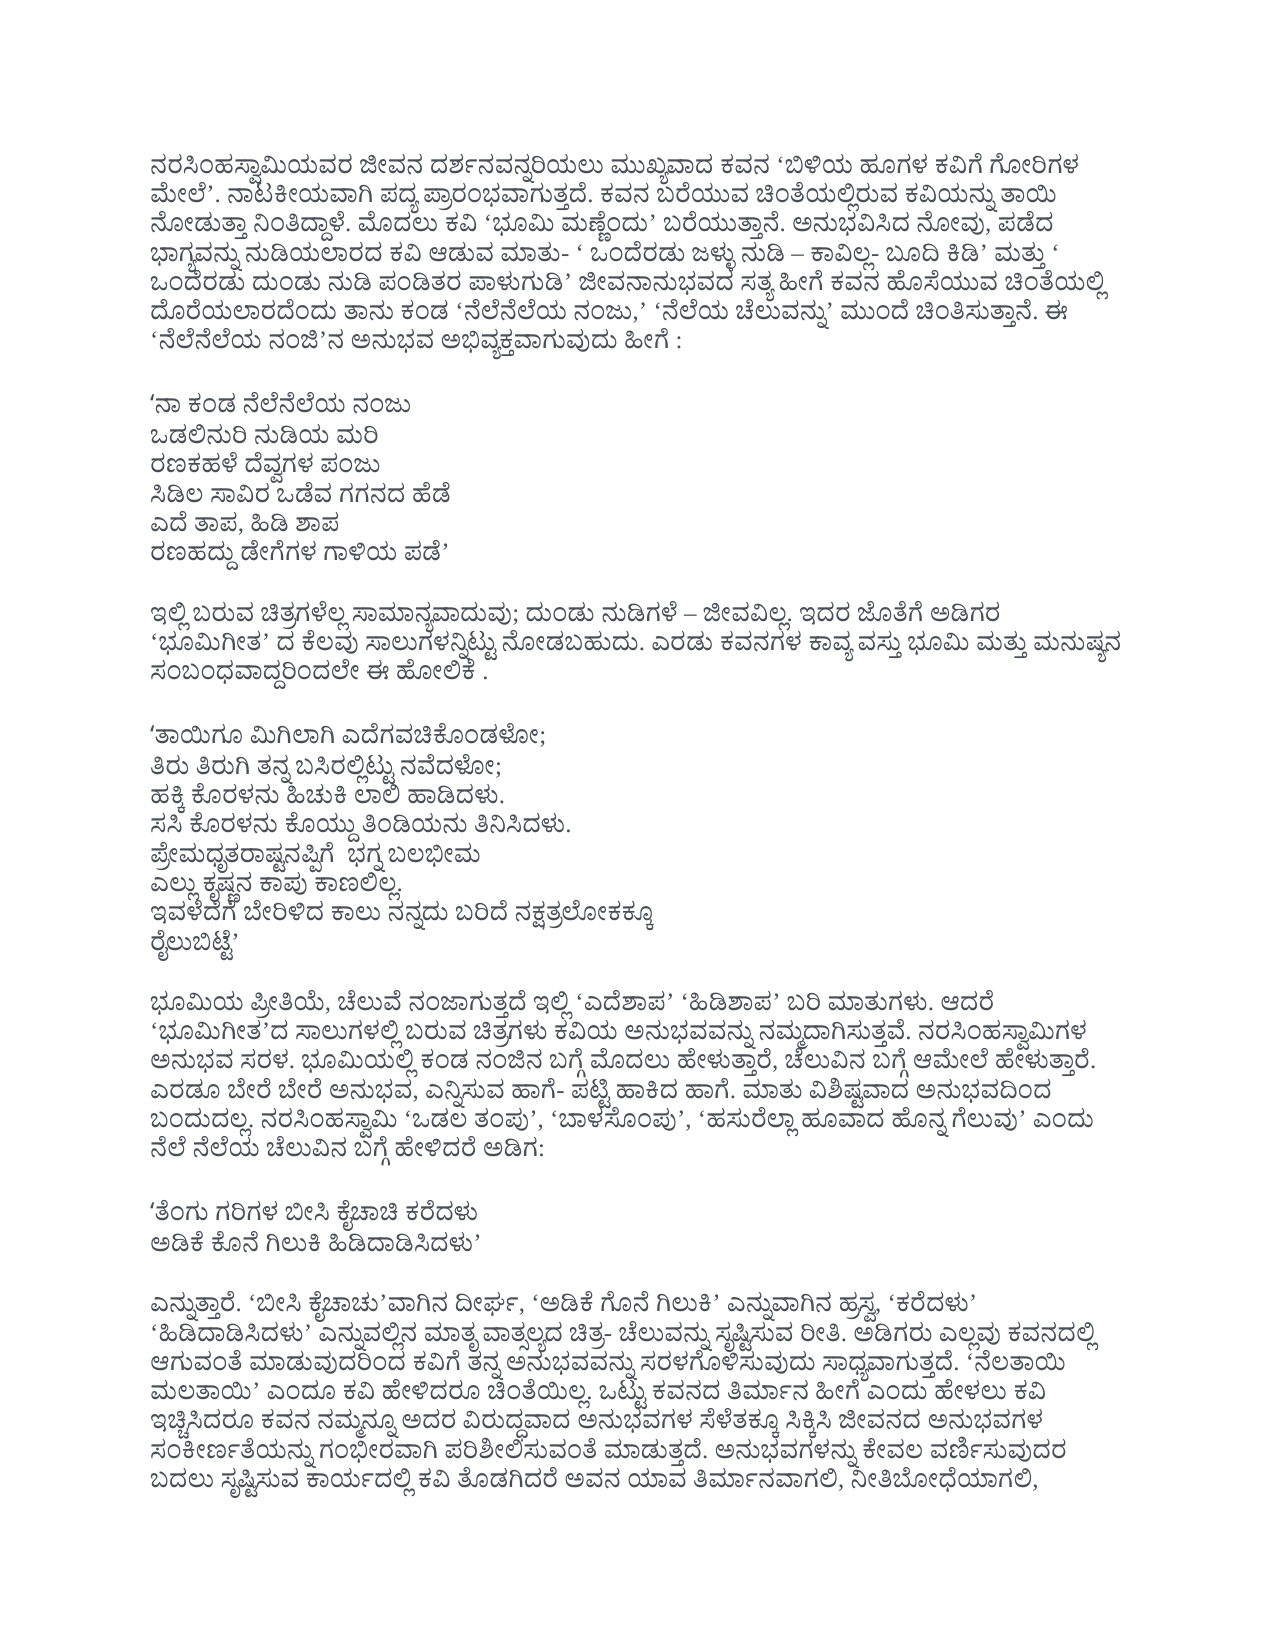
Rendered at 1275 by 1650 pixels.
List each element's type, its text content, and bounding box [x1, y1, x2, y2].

text ಭೂಮಿಯ ಪ್ರೀತಿಯೆ, ಚೆಲುವೆ ನಂಜಾಗುತ್ತದೆ ಇಲ್ಲಿ ‘ಎದೆಶಾಪ’ ‘ಹಿಡಿಶಾಪ’ ಬರಿ ಮಾತುಗಳು. ಆದರೆ ‘ಭೂಮಿಗೀತ’ದ ಸಾಲುಗಳಲ್ಲಿ ಬರುವ ಚಿತ್ರಗಳು ಕವಿಯ ಅನುಭವವನ್ನು ನಮ್ಮದಾಗಿಸುತ್ತವೆ. ನರಸಿಂಹಸ್ವಾಮಿಗಳ ಅನುಭವ ಸರಳ. ಭೂಮಿಯಲ್ಲಿ ಕಂಡ ನಂಜಿನ ಬಗ್ಗೆ ಮೊದಲು ಹೇಳುತ್ತಾರೆ, ಚೆಲುವಿನ ಬಗ್ಗೆ ಆಮೇಲೆ ಹೇಳುತ್ತಾರೆ. ಎರಡೂ ಬೇರೆ ಬೇರೆ ಅನುಭವ, ಎನ್ನಿಸುವ ಹಾಗೆ- ಪಟ್ಟಿ ಹಾಕಿದ ಹಾಗೆ. ಮಾತು ವಿಶಿಷ್ಟವಾದ ಅನುಭವದಿಂದ ಬಂದುದಲ್ಲ. ನರಸಿಂಹಸ್ವಾಮಿ ‘ಒಡಲ ತಂಪು’, ‘ಬಾಳಸೊಂಪು’, ‘ಹಸುರೆಲ್ಲಾ ಹೂವಾದ ಹೊನ್ನ ಗೆಲುವು’ ಎಂದು ನೆಲೆ ನೆಲೆಯ ಚೆಲುವಿನ ಬಗ್ಗೆ ಹೇಳಿದರೆ ಅಡಿಗ: [150, 987, 1125, 1163]
text ‘ನಾ ಕಂಡ ನೆಲೆನೆಲೆಯ ನಂಜು ಒಡಲಿನುರಿ ನುಡಿಯ ಮರಿ ರಣಕಹಳೆ ದೆವ್ವಗಳ ಪಂಜು ಸಿಡಿಲ ಸಾವಿರ ಒಡೆವ ಗಗನದ ಹೆಡೆ ಎದೆ ತಾಪ, ಹಿಡಿ ಶಾಪ ರಣಹದ್ದು ಡೇಗೆಗಳ ಗಾಳಿಯ ಪಡೆ’ [150, 386, 1125, 567]
text ‘ತೆಂಗು ಗರಿಗಳ ಬೀಸಿ ಕೈಚಾಚಿ ಕರೆದಳು ಅಡಿಕೆ ಕೊನೆ ಗಿಲುಕಿ ಹಿಡಿದಾಡಿಸಿದಳು’ [150, 1194, 1125, 1257]
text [150, 1288, 1125, 1493]
text ಇಲ್ಲಿ ಬರುವ ಚಿತ್ರಗಳೆಲ್ಲ ಸಾಮಾನ್ಯವಾದುವು; ದುಂಡು ನುಡಿಗಳೆ – ಜೀವವಿಲ್ಲ. ಇದರ ಜೊತೆಗೆ ಅಡಿಗರ ‘ಭೂಮಿಗೀತ’ ದ ಕೆಲವು ಸಾಲುಗಳನ್ನಿಟ್ಟು ನೋಡಬಹುದು. ಎರಡು ಕವನಗಳ ಕಾವ್ಯ ವಸ್ತು ಭೂಮಿ ಮತ್ತು ಮನುಷ್ಯನ ಸಂಬಂಧವಾದ್ದರಿಂದಲೇ ಈ ಹೋಲಿಕೆ . [150, 598, 1125, 686]
text ನರಸಿಂಹಸ್ವಾಮಿಯವರ ಜೀವನ ದರ್ಶನವನ್ನರಿಯಲು ಮುಖ್ಯವಾದ ಕವನ ‘ಬಿಳಿಯ ಹೂಗಳ ಕವಿಗೆ ಗೋರಿಗಳ ಮೇಲೆ’. ನಾಟಕೀಯವಾಗಿ ಪದ್ಯ ಪ್ರಾರಂಭವಾಗುತ್ತದೆ. ಕವನ ಬರೆಯುವ ಚಿಂತೆಯಲ್ಲಿರುವ ಕವಿಯನ್ನು ತಾಯಿ ನೋಡುತ್ತಾ ನಿಂತಿದ್ದಾಳೆ. ಮೊದಲು ಕವಿ ‘ಭೂಮಿ ಮಣ್ಣೆಂದು’ ಬರೆಯುತ್ತಾನೆ. ಅನುಭವಿಸಿದ ನೋವು, ಪಡೆದ ಭಾಗ್ಯವನ್ನು ನುಡಿಯಲಾರದ ಕವಿ ಆಡುವ ಮಾತು- ‘ ಒಂದೆರಡು ಜಳ್ಳು ನುಡಿ – ಕಾವಿಲ್ಲ- ಬೂದಿ ಕಿಡಿ’ ಮತ್ತು ‘ ಒಂದೆರಡು ದುಂಡು ನುಡಿ ಪಂಡಿತರ ಪಾಳುಗುಡಿ’ ಜೀವನಾನುಭವದ ಸತ್ಯ ಹೀಗೆ ಕವನ ಹೊಸೆಯುವ ಚಿಂತೆಯಲ್ಲಿ ದೊರೆಯಲಾರದೆಂದು ತಾನು ಕಂಡ ‘ನೆಲೆನೆಲೆಯ ನಂಜು,’ ‘ನೆಲೆಯ ಚೆಲುವನ್ನು’ ಮುಂದೆ ಚಿಂತಿಸುತ್ತಾನೆ. ಈ ‘ನೆಲೆನೆಲೆಯ ನಂಜಿ’ನ ಅನುಭವ ಅಭಿವ್ಯಕ್ತವಾಗುವುದು ಹೀಗೆ : [150, 150, 1125, 355]
text ‘ತಾಯಿಗೂ ಮಿಗಿಲಾಗಿ ಎದೆಗವಚಿಕೊಂಡಳೋ; ತಿರು ತಿರುಗಿ ತನ್ನ ಬಸಿರಲ್ಲಿಟ್ಟು ನವೆದಳೋ; ಹಕ್ಕಿ ಕೊರಳನು ಹಿಚುಕಿ ಲಾಲಿ ಹಾಡಿದಳು. ಸಸಿ ಕೊರಳನು ಕೊಯ್ದು ತಿಂಡಿಯನು ತಿನಿಸಿದಳು. ಪ್ರೇಮಧೃತರಾಷ್ಟನಪ್ಪಿಗೆ ಭಗ್ನ ಬಲಭೀಮ ಎಲ್ಲು ಕೃಷ್ಣನ ಕಾಪು ಕಾಣಲಿಲ್ಲ. ಇವಳೆದೆಗೆ ಬೇರಿಳಿದ ಕಾಲು ನನ್ನದು ಬರಿದೆ ನಕ್ಷತ್ರಲೋಕಕ್ಕೂ ರೈಲುಬಿಟ್ಟೆ’ [150, 717, 1125, 956]
